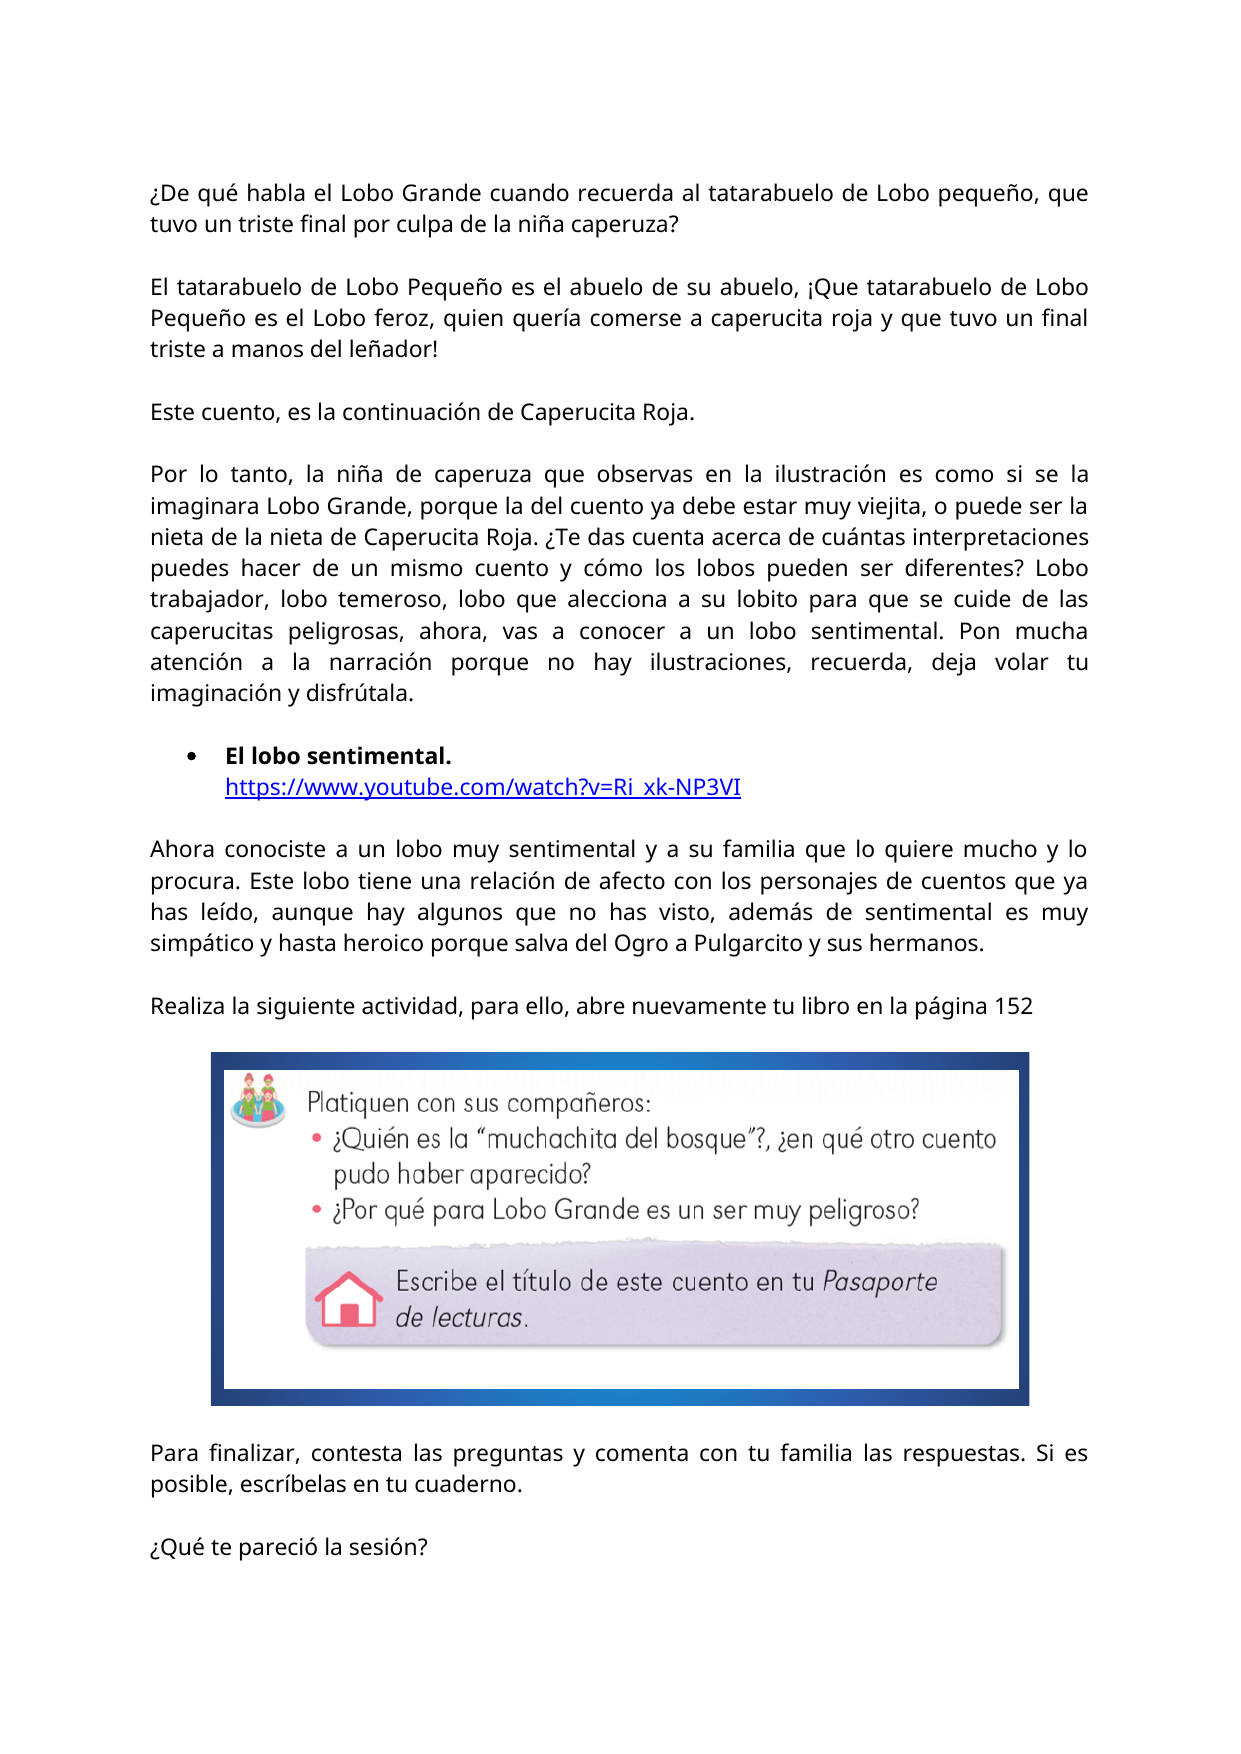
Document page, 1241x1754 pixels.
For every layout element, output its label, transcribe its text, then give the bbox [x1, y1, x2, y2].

text ¿Qué te pareció la sesión? [150, 1531, 1090, 1562]
text Este cuento, es la continuación de Caperucita Roja. [150, 396, 1090, 427]
text Realiza la siguiente actividad, para ello, abre nuevamente tu libro en la página 152 [150, 989, 1090, 1021]
text Ahora conociste a un lobo muy sentimental y a su familia que lo quiere mucho y lo procura. Este lobo tiene una relación de afecto con los personajes de cuentos que ya has leído, aunque hay algunos que no has visto, además de sentimental es muy simpático y hasta heroico porque salva del Ogro a Pulgarcito y sus hermanos. [150, 833, 1090, 958]
list https://www.youtube.com/watch?v=Ri_xk-NP3VI [225, 771, 1090, 802]
text El tatarabuelo de Lobo Pequeño es el abuelo de su abuelo, ¡Que tatarabuelo de Lobo Pequeño es el Lobo feroz, quien quería comerse a caperucita roja y que tuvo un final triste a manos del leñador! [150, 271, 1090, 364]
text ¿De qué habla el Lobo Grande cuando recuerda al tatarabuelo de Lobo pequeño, que tuvo un triste final por culpa de la niña caperuza? [150, 177, 1090, 239]
picture [210, 1052, 1030, 1406]
list El lobo sentimental. [187, 739, 1090, 771]
text Por lo tanto, la niña de caperuza que observas en la ilustración es como si se la imaginara Lobo Grande, porque la del cuento ya debe estar muy viejita, o puede ser la nieta de la nieta de Caperucita Roja. ¿Te das cuenta acerca de cuántas interpretaciones puedes hacer de un mismo cuento y cómo los lobos pueden ser diferentes? Lobo trabajador, lobo temeroso, lobo que alecciona a su lobito para que se cuide de las caperucitas peligrosas, ahora, vas a conocer a un lobo sentimental. Pon mucha atención a la narración porque no hay ilustraciones, recuerda, deja volar tu imaginación y disfrútala. [150, 458, 1090, 708]
text Para finalizar, contesta las preguntas y comenta con tu familia las respuestas. Si es posible, escríbelas en tu cuaderno. [150, 1437, 1090, 1499]
